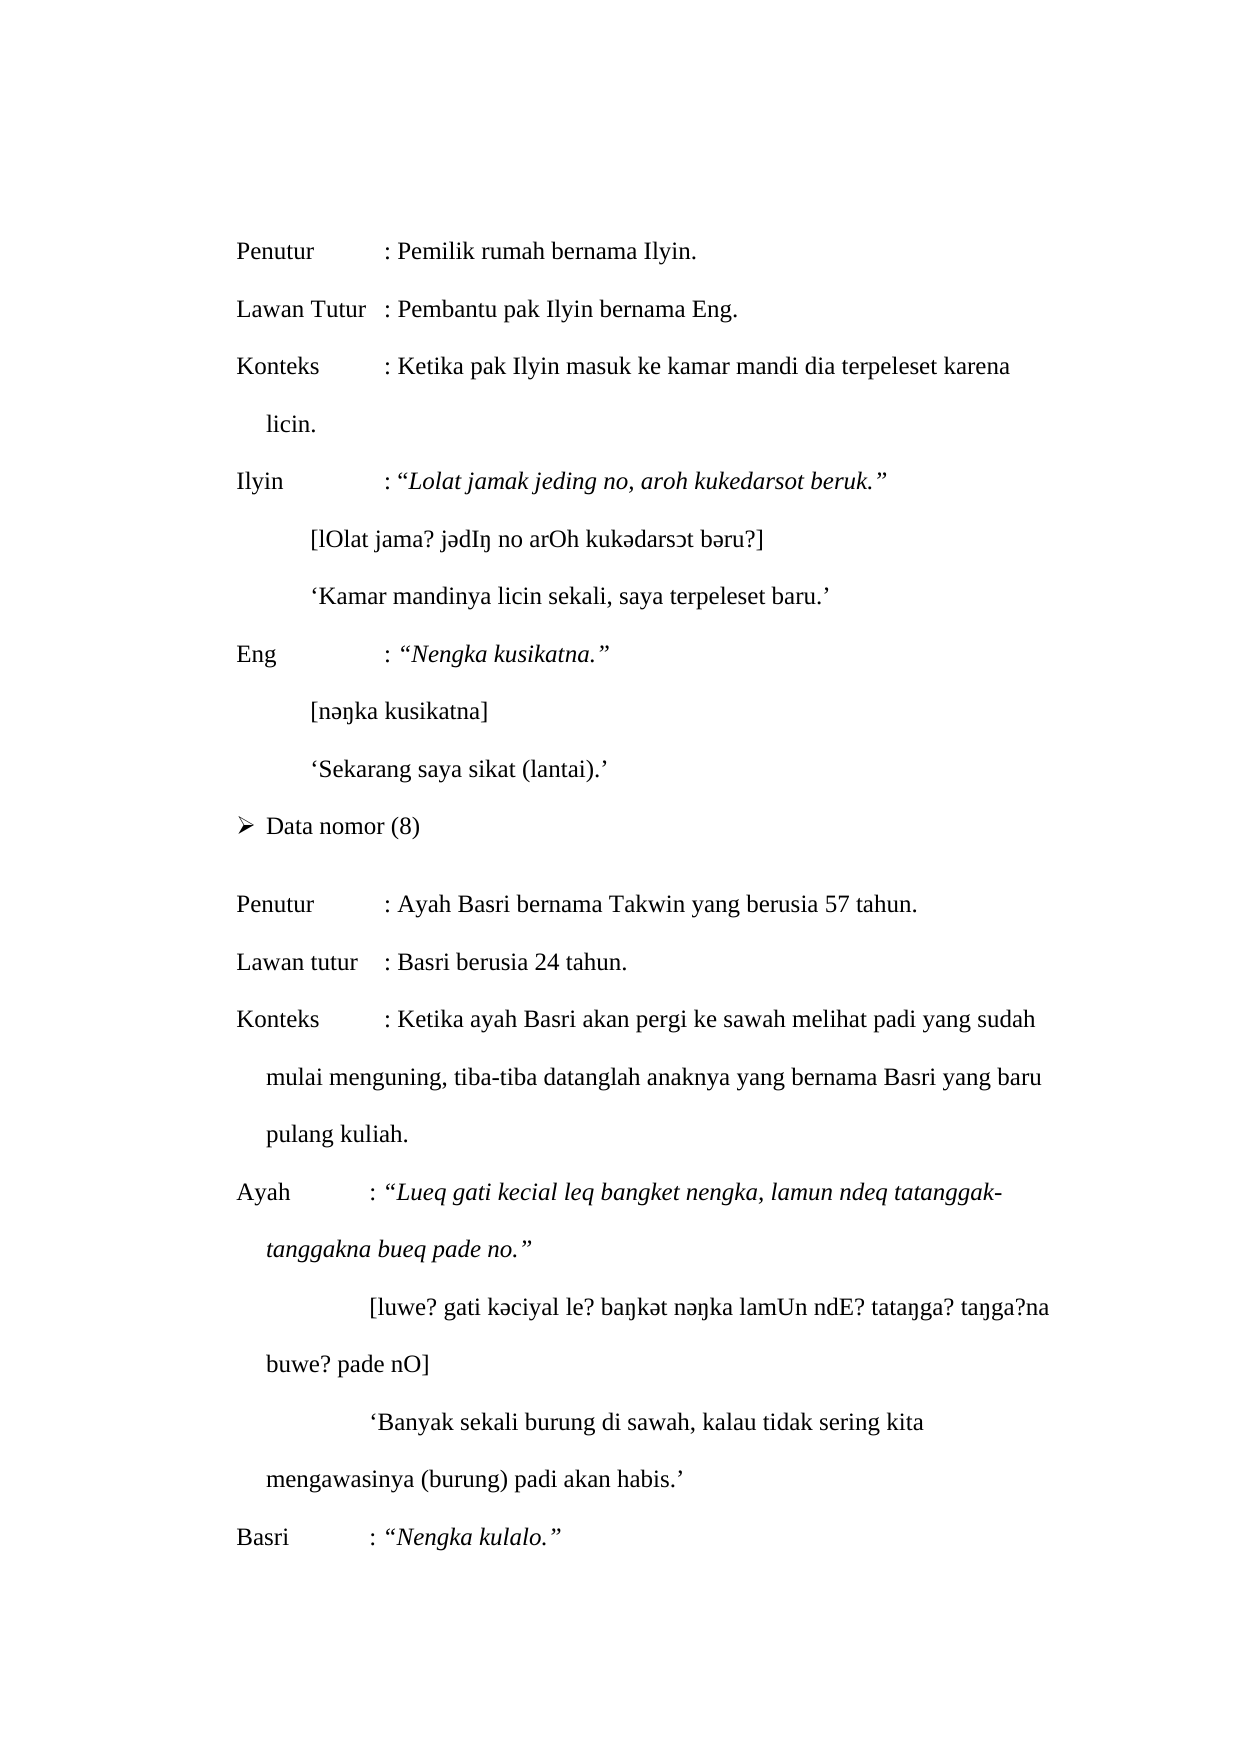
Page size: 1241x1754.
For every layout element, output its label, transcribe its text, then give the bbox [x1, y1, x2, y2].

text Lawan Tutur : Pembantu pak Ilyin bernama Eng. [236, 294, 1063, 322]
text Penutur : Ayah Basri bernama Takwin yang berusia 57 tahun. [236, 889, 1063, 918]
text Basri : “Nengka kulalo.” [236, 1522, 1063, 1551]
text ‘Banyak sekali burung di sawah, kalau tidak sering kita mengawasinya (burung) padi akan habis.’ [236, 1407, 1063, 1493]
text Ilyin : “Lolat jamak jeding no, aroh kukedarsot beruk.” [236, 466, 1063, 495]
text Penutur : Pemilik rumah bernama Ilyin. [236, 236, 1063, 265]
text [lOlat jama? jədIŋ no arOh kukədarsͻt bəru?] [236, 524, 1063, 552]
text ‘Kamar mandinya licin sekali, saya terpeleset baru.’ [236, 581, 1063, 610]
text Eng : “Nengka kusikatna.” [236, 639, 1063, 667]
text Ayah : “Lueq gati kecial leq bangket nengka, lamun ndeq tatanggak-tanggakna bueq pade no.” [236, 1177, 1063, 1263]
text [luwe? gati kəciyal le? baŋkət nəŋka lamUn ndE? tataŋga? taŋga?na buwe? pade nO] [236, 1292, 1063, 1378]
text Lawan tutur : Basri berusia 24 tahun. [236, 947, 1063, 976]
text ‘Sekarang saya sikat (lantai).’ [236, 754, 1063, 782]
text Konteks : Ketika pak Ilyin masuk ke kamar mandi dia terpeleset karena licin. [236, 351, 1063, 437]
list Data nomor (8) [236, 811, 1063, 840]
text [nəŋka kusikatna] [236, 696, 1063, 725]
text Konteks : Ketika ayah Basri akan pergi ke sawah melihat padi yang sudah mulai menguning, tiba-tiba datanglah anaknya yang bernama Basri yang baru pulang kuliah. [236, 1004, 1063, 1148]
